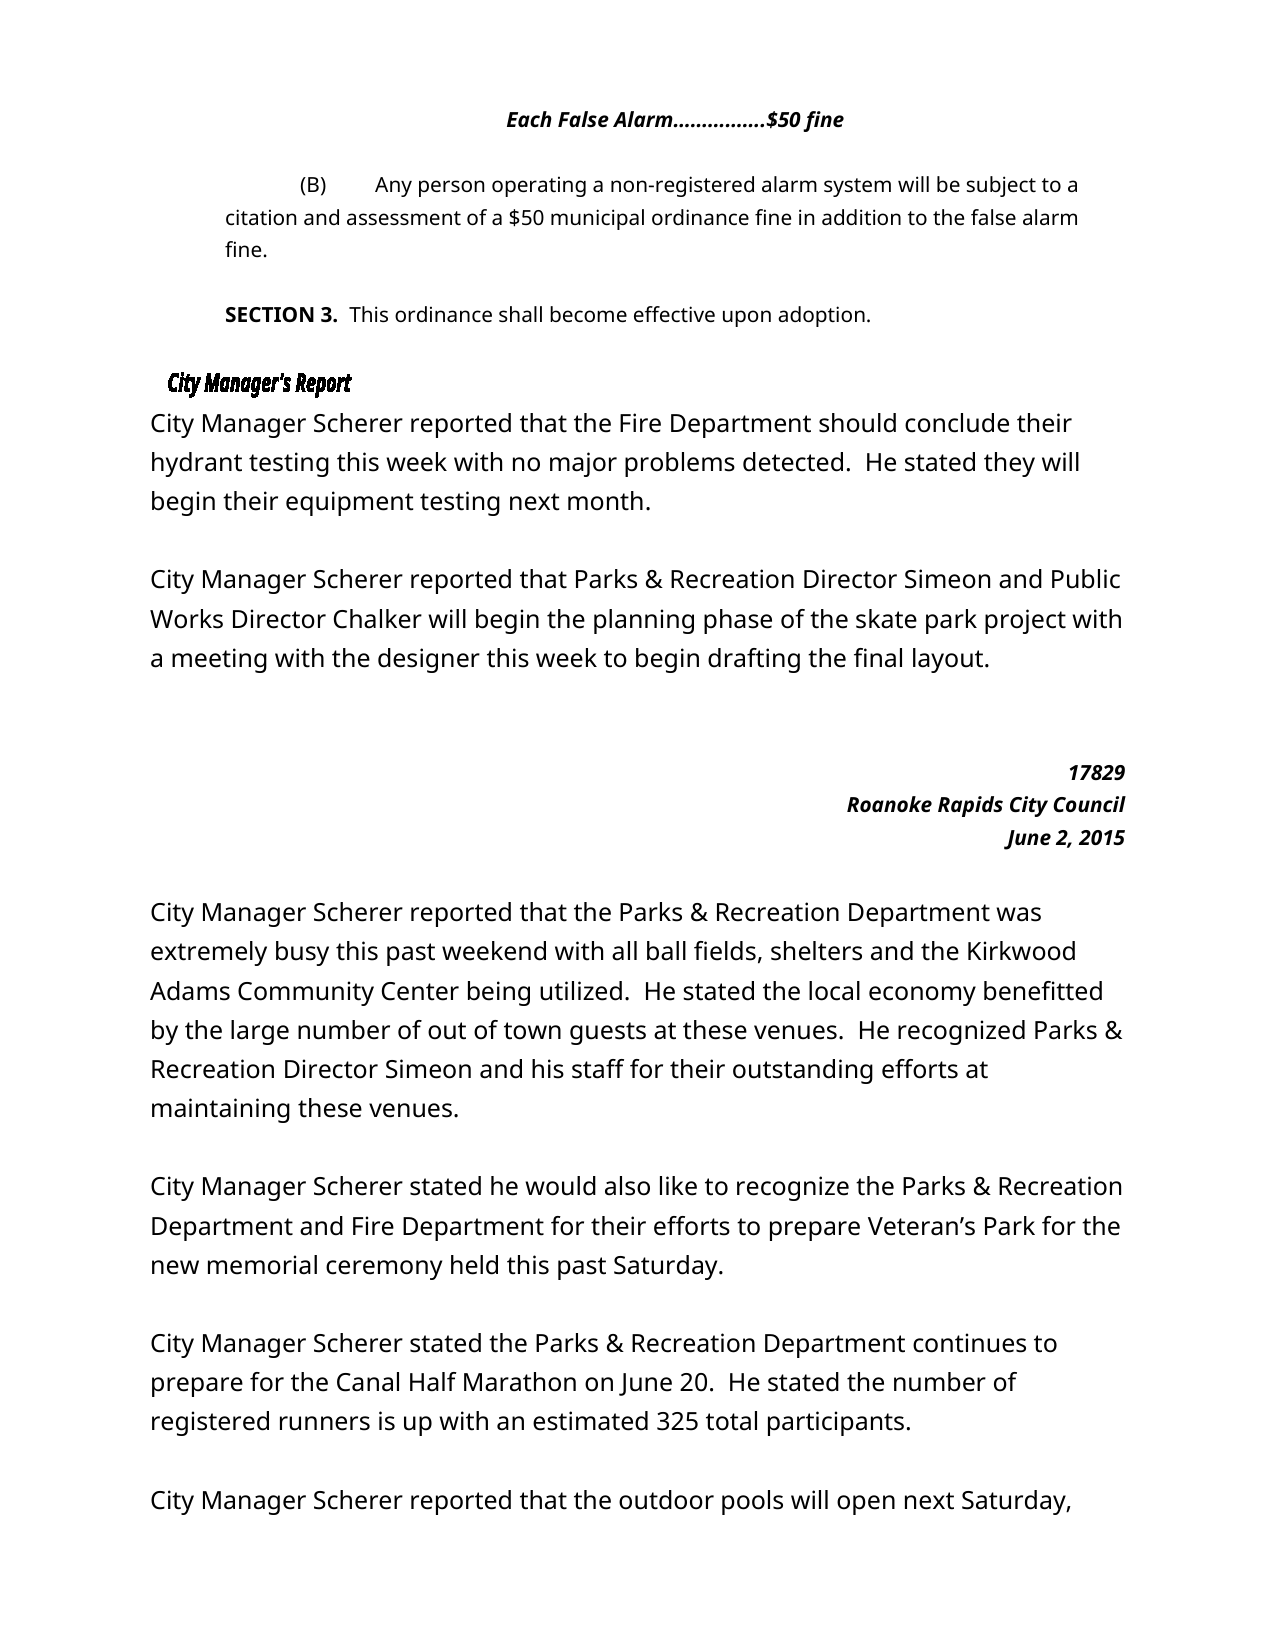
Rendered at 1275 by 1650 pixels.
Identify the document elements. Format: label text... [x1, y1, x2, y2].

text (B) Any person operating a non-registered alarm system will be subject to a citation and assessment of a $50 municipal ordinance fine in addition to the false alarm fine. [225, 170, 1125, 264]
text City Manager Scherer stated the Parks & Recreation Department continues to prepare for the Canal Half Marathon on June 20. He stated the number of registered runners is up with an estimated 325 total participants. [150, 1326, 1125, 1438]
text City Manager Scherer reported that the Parks & Recreation Department was extremely busy this past weekend with all ball fields, shelters and the Kirkwood Adams Community Center being utilized. He stated the local economy benefitted by the large number of out of town guests at these venues. He recognized Parks & Recreation Director Simeon and his staff for their outstanding efforts at maintaining these venues. [150, 895, 1125, 1125]
text City Manager Scherer stated he would also like to recognize the Parks & Recreation Department and Fire Department for their efforts to prepare Veteran’s Park for the new memorial ceremony held this past Saturday. [150, 1169, 1125, 1281]
text SECTION 3. This ordinance shall become effective upon adoption. [225, 301, 1125, 329]
text Roanoke Rapids City Council [150, 791, 1125, 819]
text City Manager Scherer reported that Parks & Recreation Director Simeon and Public Works Director Chalker will begin the planning phase of the skate park project with a meeting with the designer this week to begin drafting the final layout. [150, 562, 1125, 674]
text Each False Alarm…………….$50 fine [225, 105, 1125, 133]
text June 2, 2015 [150, 823, 1125, 852]
text City Manager Scherer reported that the Fire Department should conclude their hydrant testing this week with no major problems detected. He stated they will begin their equipment testing next month. [150, 405, 1125, 518]
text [150, 1482, 1125, 1516]
text 17829 [150, 758, 1125, 786]
